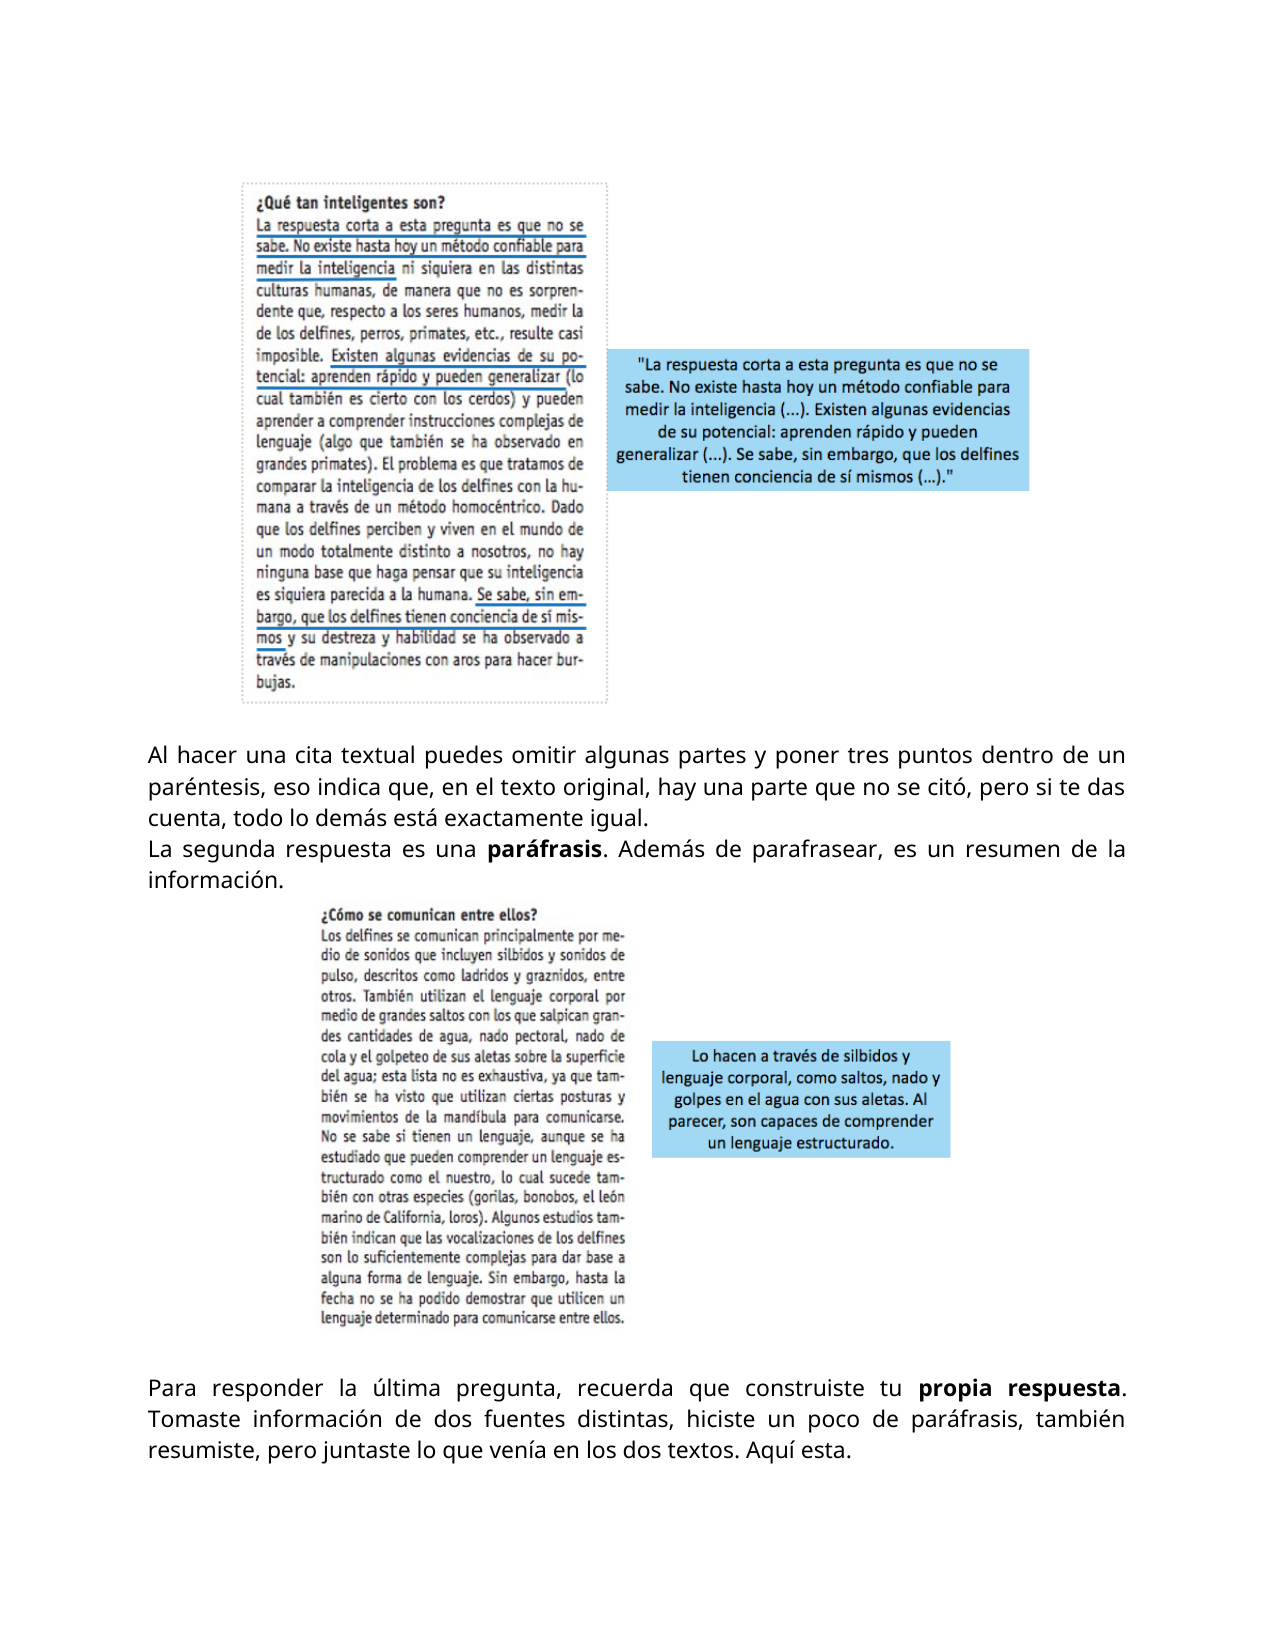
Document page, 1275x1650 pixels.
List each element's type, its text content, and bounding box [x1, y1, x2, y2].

picture [310, 895, 965, 1341]
picture [235, 177, 1040, 709]
text Al hacer una cita textual puedes omitir algunas partes y poner tres puntos dentro de un paréntesis, eso indica que, en el texto original, hay una parte que no se citó, pero si te das cuenta, todo lo demás está exactamente igual. [148, 739, 1127, 833]
text Para responder la última pregunta, recuerda que construiste tu propia respuesta. Tomaste información de dos fuentes distintas, hiciste un poco de paráfrasis, también resumiste, pero juntaste lo que venía en los dos textos. Aquí esta. [148, 1371, 1127, 1465]
text La segunda respuesta es una paráfrasis. Además de parafrasear, es un resumen de la información. [148, 833, 1127, 896]
